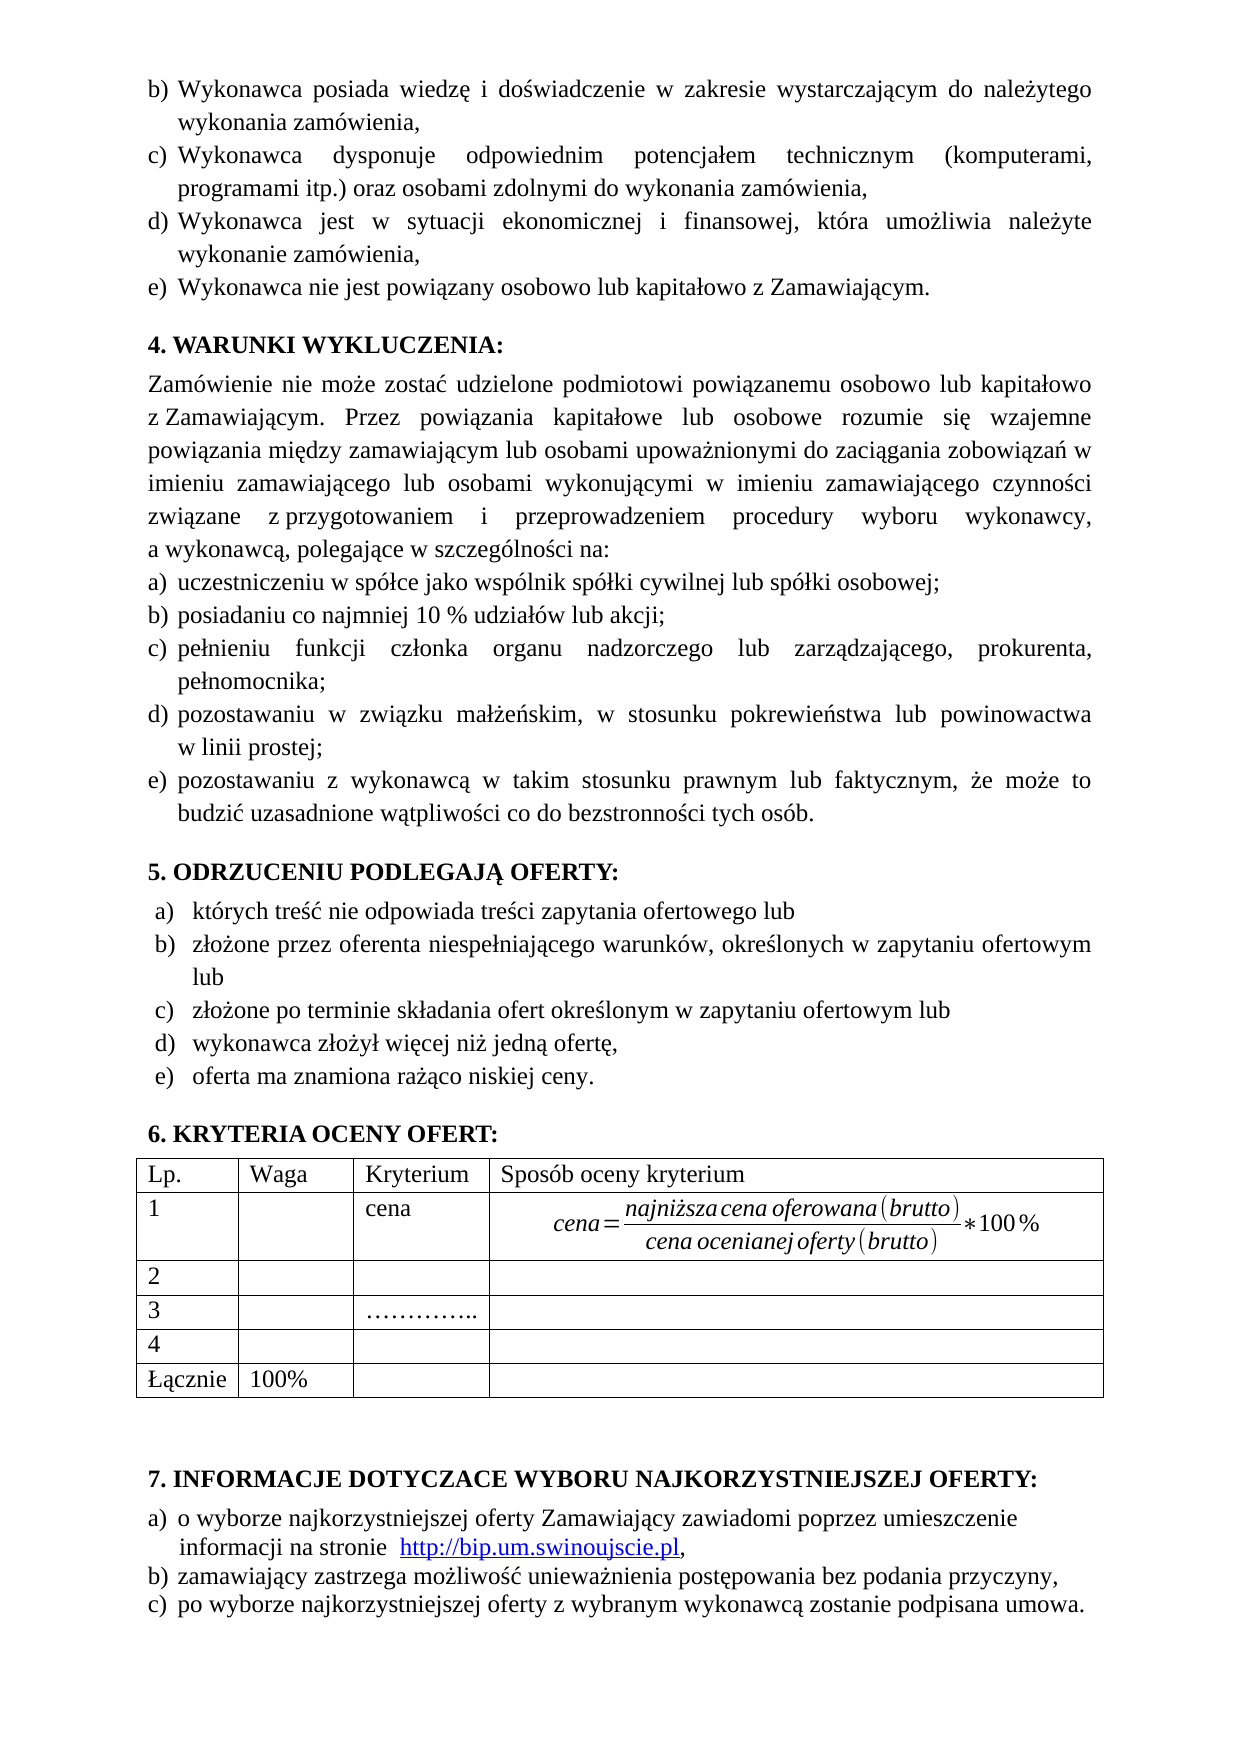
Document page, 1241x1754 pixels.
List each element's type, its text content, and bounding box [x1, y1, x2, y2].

list uczestniczeniu w spółce jako wspólnik spółki cywilnej lub spółki osobowej; [148, 567, 1093, 596]
table_cell 2 [137, 1261, 238, 1294]
table_cell [490, 1364, 1103, 1397]
list posiadaniu co najmniej 10 % udziałów lub akcji; [148, 600, 1093, 629]
table_cell 1 [137, 1193, 238, 1260]
table_cell [490, 1330, 1103, 1363]
table_header Sposób oceny kryterium [490, 1159, 1103, 1192]
table_cell [490, 1261, 1103, 1294]
table_cell [354, 1364, 489, 1397]
list Wykonawca jest w sytuacji ekonomicznej i finansowej, która umożliwia należyte wykonanie zamówienia, [148, 206, 1093, 268]
list Wykonawca dysponuje odpowiednim potencjałem technicznym (komputerami, programami itp.) oraz osobami zdolnymi do wykonania zamówienia, [148, 140, 1093, 202]
table_header Kryterium [354, 1159, 489, 1192]
table_header Lp. [137, 1159, 238, 1192]
list wykonawca złożył więcej niż jedną ofertę, [154, 1028, 1093, 1057]
list pełnieniu funkcji członka organu nadzorczego lub zarządzającego, prokurenta, pełnomocnika; [148, 633, 1093, 695]
table_cell 3 [137, 1296, 238, 1328]
text Zamówienie nie może zostać udzielone podmiotowi powiązanemu osobowo lub kapitałowo z Zamawiającym. Przez powiązania kapitałowe lub osobowe rozumie się wzajemne powiązania między zamawiającym lub osobami upoważnionymi do zaciągania zobowiązań w imieniu zamawiającego lub osobami wykonującymi w imieniu zamawiającego czynności związane z przygotowaniem i przeprowadzeniem procedury wyboru wykonawcy, a wykonawcą, polegające w szczególności na: [148, 369, 1093, 563]
list złożone przez oferenta niespełniającego warunków, określonych w zapytaniu ofertowym lub [154, 929, 1093, 991]
table_cell [354, 1261, 489, 1294]
table_cell 4 [137, 1330, 238, 1363]
list których treść nie odpowiada treści zapytania ofertowego lub [154, 896, 1093, 924]
list o wyborze najkorzystniejszej oferty Zamawiający zawiadomi poprzez umieszczenie [148, 1503, 1093, 1532]
text informacji na stronie http://bip.um.swinoujscie.pl, [148, 1532, 1093, 1561]
list Wykonawca posiada wiedzę i doświadczenie w zakresie wystarczającym do należytego wykonania zamówienia, [148, 74, 1093, 136]
table_cell [490, 1193, 1103, 1260]
table_cell ………….. [354, 1296, 489, 1328]
table_header Waga [239, 1159, 353, 1192]
table_cell [239, 1261, 353, 1294]
table_cell [239, 1296, 353, 1328]
text 5. ODRZUCENIU PODLEGAJĄ OFERTY: [148, 857, 1093, 885]
table_cell [239, 1193, 353, 1260]
list oferta ma znamiona rażąco niskiej ceny. [154, 1061, 1093, 1090]
table_cell [490, 1296, 1103, 1328]
list zamawiający zastrzega możliwość unieważnienia postępowania bez podania przyczyny, [148, 1561, 1093, 1589]
table_cell [354, 1330, 489, 1363]
list złożone po terminie składania ofert określonym w zapytaniu ofertowym lub [154, 995, 1093, 1024]
text 6. KRYTERIA OCENY OFERT: [148, 1119, 1093, 1148]
table_cell [239, 1330, 353, 1363]
list pozostawaniu w związku małżeńskim, w stosunku pokrewieństwa lub powinowactwa w linii prostej; [148, 699, 1093, 761]
text 4. WARUNKI WYKLUCZENIA: [148, 330, 1093, 359]
text 7. INFORMACJE DOTYCZACE WYBORU NAJKORZYSTNIEJSZEJ OFERTY: [148, 1464, 1093, 1493]
table_cell 100% [239, 1364, 353, 1397]
table_cell Łącznie [137, 1364, 238, 1397]
list Wykonawca nie jest powiązany osobowo lub kapitałowo z Zamawiającym. [148, 272, 1093, 301]
list pozostawaniu z wykonawcą w takim stosunku prawnym lub faktycznym, że może to budzić uzasadnione wątpliwości co do bezstronności tych osób. [148, 766, 1093, 827]
table_cell cena [354, 1193, 489, 1260]
list po wyborze najkorzystniejszej oferty z wybranym wykonawcą zostanie podpisana umowa. [148, 1589, 1093, 1618]
